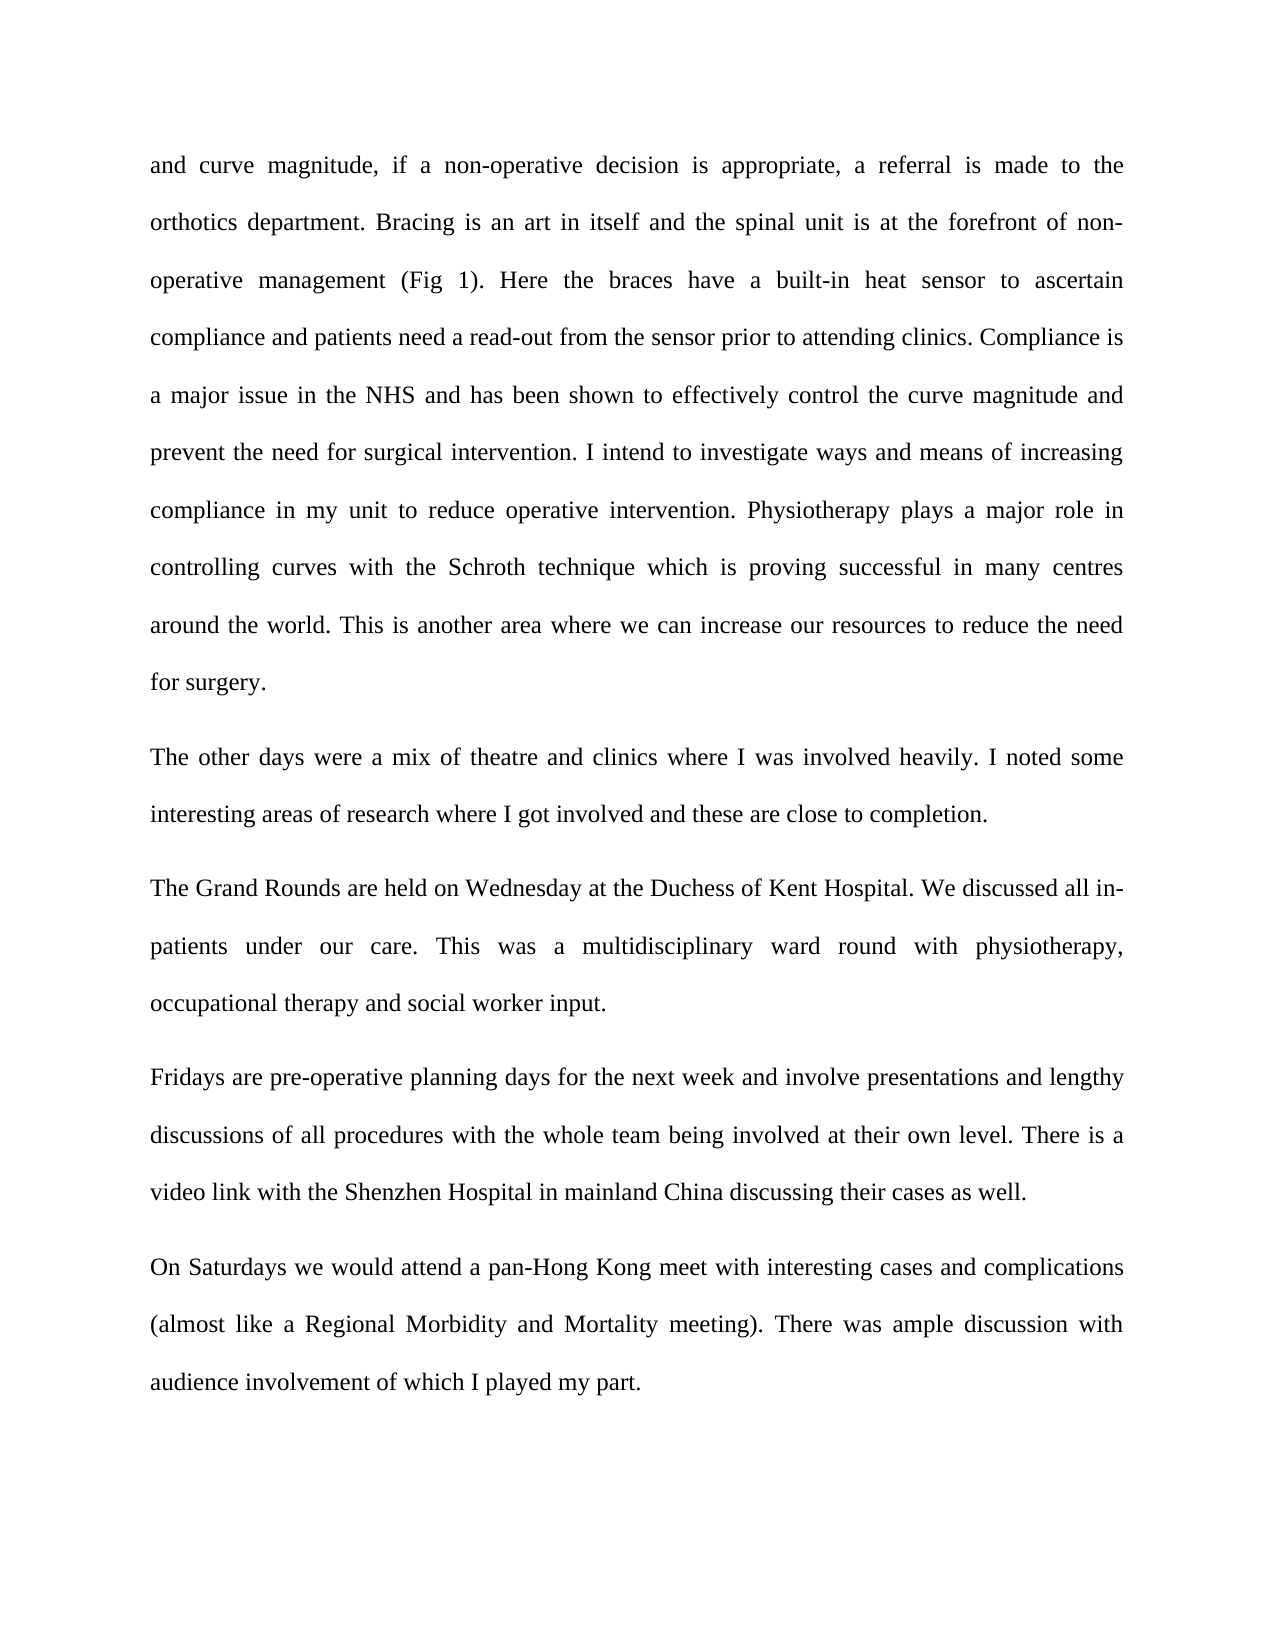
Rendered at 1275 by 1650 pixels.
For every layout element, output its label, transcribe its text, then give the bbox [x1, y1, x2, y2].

text The Grand Rounds are held on Wednesday at the Duchess of Kent Hospital. We discussed all in-patients under our care. This was a multidisciplinary ward round with physiotherapy, occupational therapy and social worker input. [150, 873, 1125, 1017]
text On Saturdays we would attend a pan-Hong Kong meet with interesting cases and complications (almost like a Regional Morbidity and Mortality meeting). There was ample discussion with audience involvement of which I played my part. [150, 1252, 1125, 1395]
text Fridays are pre-operative planning days for the next week and involve presentations and lengthy discussions of all procedures with the whole team being involved at their own level. There is a video link with the Shenzhen Hospital in mainland China discussing their cases as well. [150, 1062, 1125, 1206]
text The other days were a mix of theatre and clinics where I was involved heavily. I noted some interesting areas of research where I got involved and these are close to completion. [150, 742, 1125, 828]
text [150, 150, 1125, 696]
